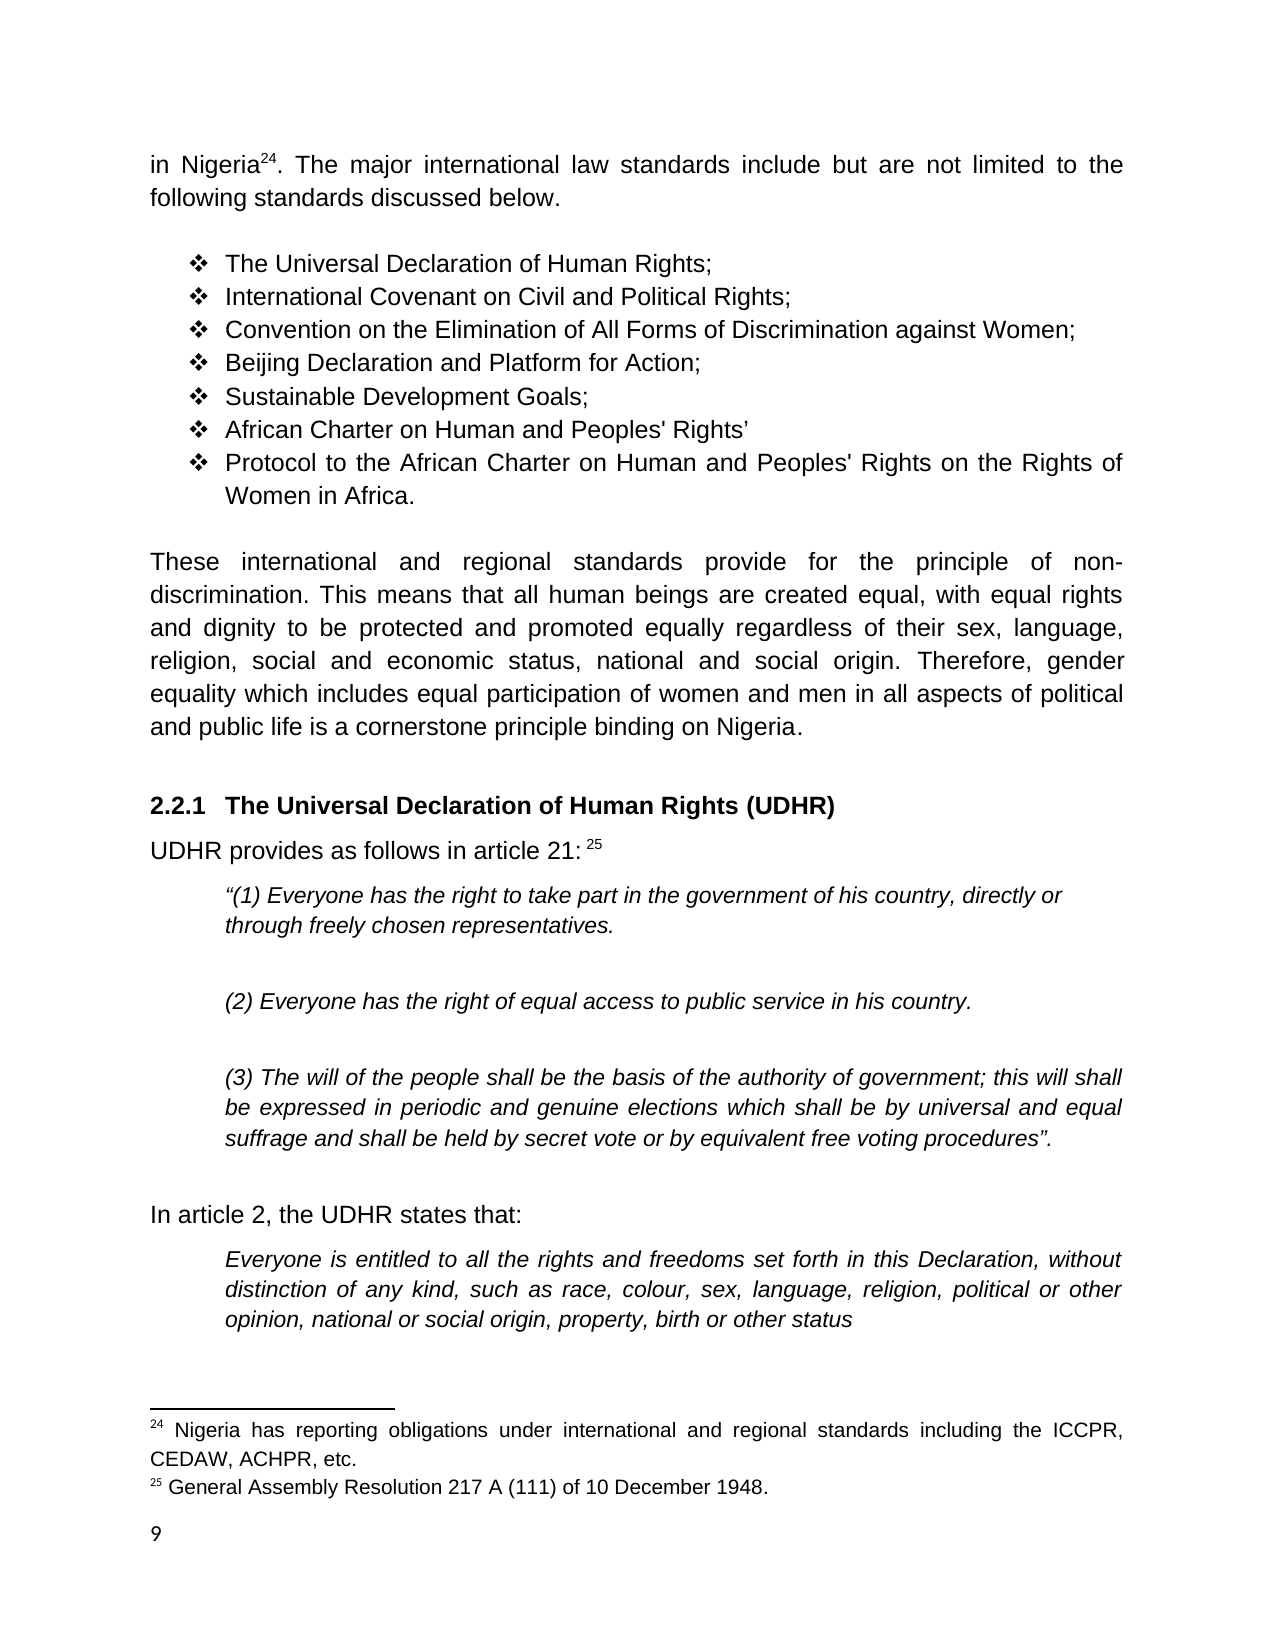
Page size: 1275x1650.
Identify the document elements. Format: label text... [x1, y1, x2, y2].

text (2) Everyone has the right of equal access to public service in his country. [225, 988, 1125, 1047]
list Beijing Declaration and Platform for Action; [187, 348, 1125, 377]
list African Charter on Human and Peoples' Rights’ [187, 415, 1125, 443]
text 2.2.1 The Universal Declaration of Human Rights (UDHR) [150, 791, 1125, 819]
text In article 2, the UDHR states that: [150, 1200, 1125, 1229]
list The Universal Declaration of Human Rights; [187, 249, 1125, 278]
text Everyone is entitled to all the rights and freedoms set forth in this Declaration, without distinction of any kind, such as race, colour, sex, language, religion, political or other opinion, national or social origin, property, birth or other status [225, 1246, 1125, 1333]
text These international and regional standards provide for the principle of non-discrimination. This means that all human beings are created equal, with equal rights and dignity to be protected and promoted equally regardless of their sex, language, religion, social and economic status, national and social origin. Therefore, gender equality which includes equal participation of women and men in all aspects of political and public life is a cornerstone principle binding on Nigeria. [150, 708, 1125, 741]
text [150, 150, 1125, 212]
list International Covenant on Civil and Political Rights; [187, 282, 1125, 311]
list Protocol to the African Charter on Human and Peoples' Rights on the Rights of Women in Africa. [187, 448, 1125, 510]
text These international and regional standards provide for the principle of non-discrimination. This means that all human beings are created equal, with equal rights and dignity to be protected and promoted equally regardless of their sex, language, religion, social and economic status, national and social origin. Therefore, gender equality which includes equal participation of women and men in all aspects of political and public life is a cornerstone principle binding on Nigeria. [150, 547, 1125, 679]
text “(1) Everyone has the right to take part in the government of his country, directly or through freely chosen representatives. [225, 882, 1125, 971]
list Convention on the Elimination of All Forms of Discrimination against Women; [187, 315, 1125, 344]
text UDHR provides as follows in article 21: [150, 836, 1125, 865]
text (3) The will of the people shall be the basis of the authority of government; this will shall be expressed in periodic and genuine elections which shall be by universal and equal suffrage and shall be held by secret vote or by equivalent free voting procedures”. [225, 1064, 1125, 1151]
list Sustainable Development Goals; [187, 382, 1125, 410]
